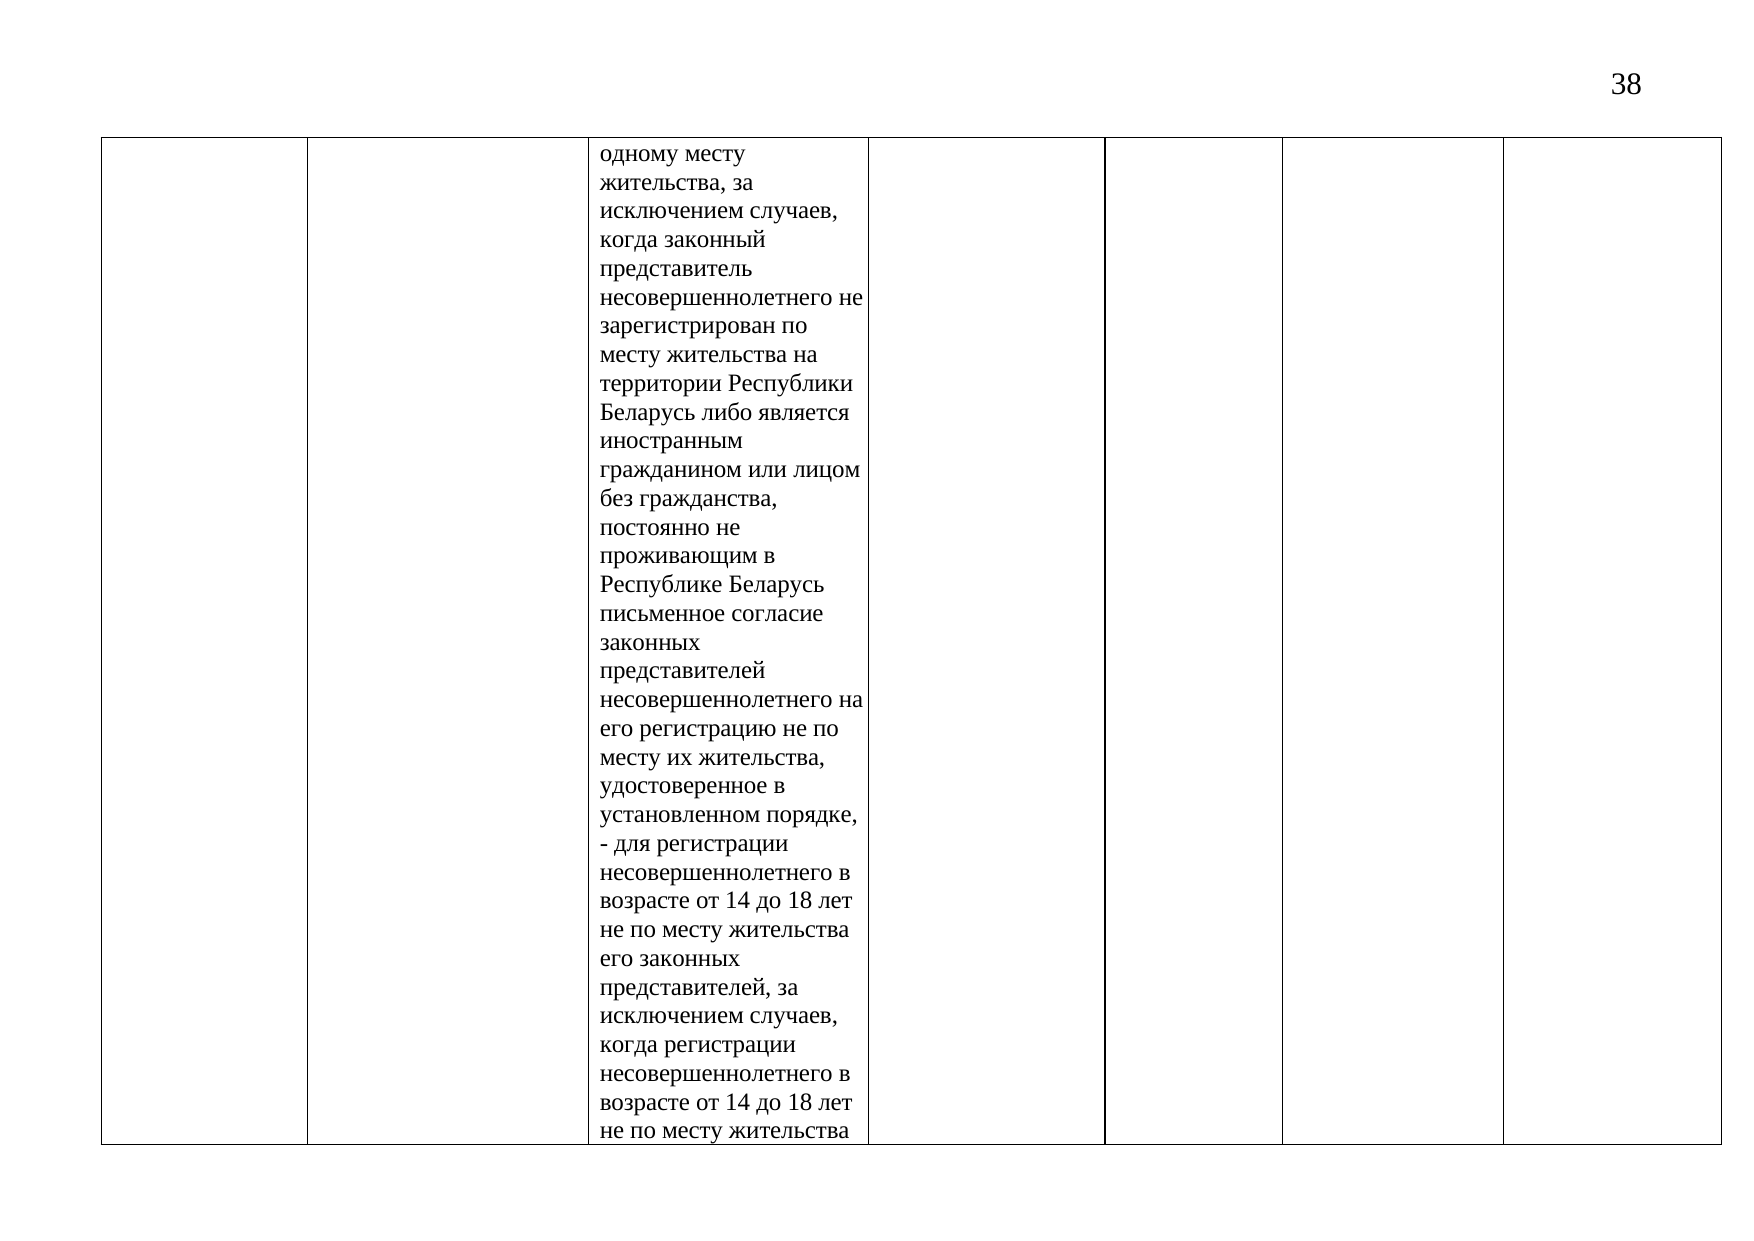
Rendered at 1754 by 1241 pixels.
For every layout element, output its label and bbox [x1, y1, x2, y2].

table_cell [308, 138, 588, 1144]
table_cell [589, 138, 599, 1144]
table_cell [869, 138, 1104, 1144]
table_cell [1106, 138, 1282, 1144]
table_cell [102, 138, 307, 1144]
table_cell [1283, 138, 1503, 1144]
table_cell [1504, 138, 1721, 1144]
